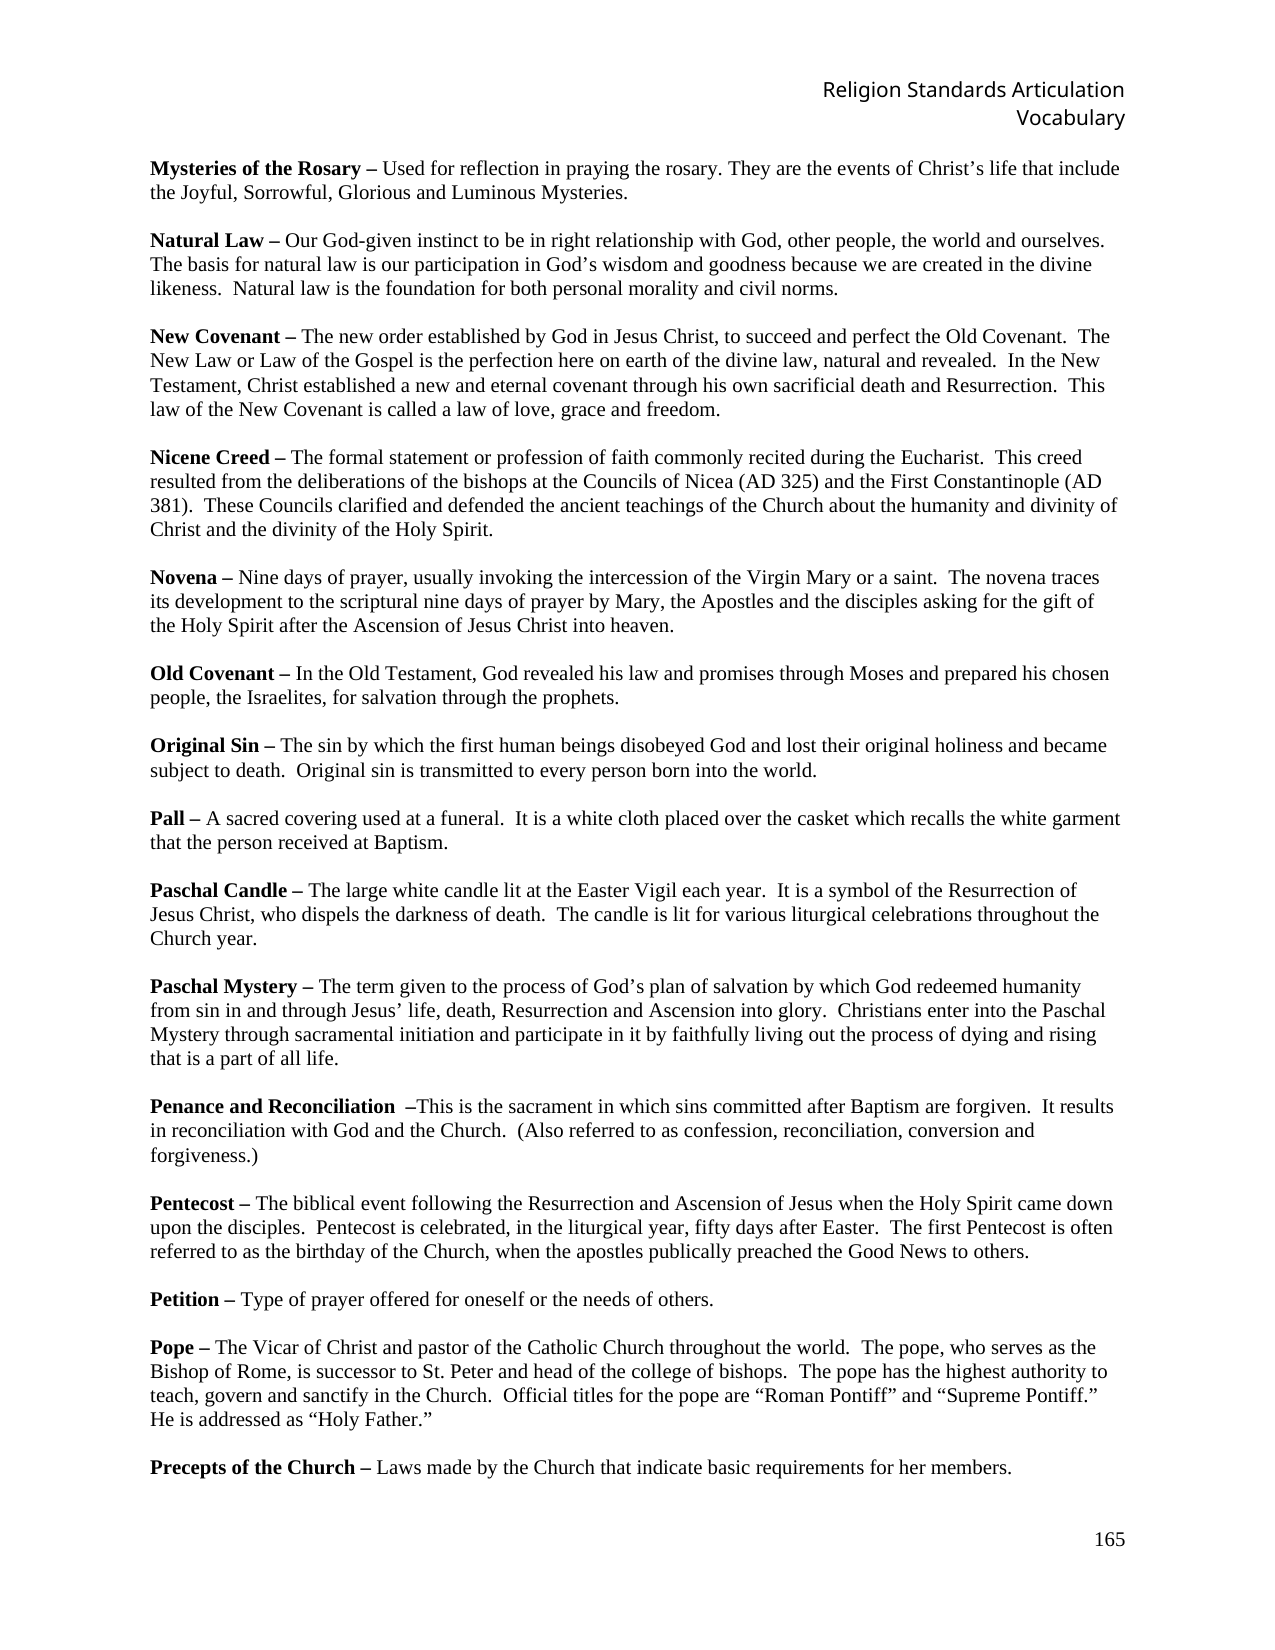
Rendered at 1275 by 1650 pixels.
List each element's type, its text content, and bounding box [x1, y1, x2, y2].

text Mysteries of the Rosary – Used for reflection in praying the rosary. They are the events of Christ’s life that include the Joyful, Sorrowful, Glorious and Luminous Mysteries. [150, 156, 1125, 204]
text Nicene Creed – The formal statement or profession of faith commonly recited during the Eucharist. This creed resulted from the deliberations of the bishops at the Councils of Nicea (AD 325) and the First Constantinople (AD 381). These Councils clarified and defended the ancient teachings of the Church about the humanity and divinity of Christ and the divinity of the Holy Spirit. [150, 445, 1125, 541]
text New Covenant – The new order established by God in Jesus Christ, to succeed and perfect the Old Covenant. The New Law or Law of the Gospel is the perfection here on earth of the divine law, natural and revealed. In the New Testament, Christ established a new and eternal covenant through his own sacrificial death and Resurrection. This law of the New Covenant is called a law of love, grace and freedom. [150, 324, 1125, 421]
text Original Sin – The sin by which the first human beings disobeyed God and lost their original holiness and became subject to death. Original sin is transmitted to every person born into the world. [150, 733, 1125, 782]
text Penance and Reconciliation –This is the sacrament in which sins committed after Baptism are forgiven. It results in reconciliation with God and the Church. (Also referred to as confession, reconciliation, conversion and forgiveness.) [150, 1094, 1125, 1167]
text Old Covenant – In the Old Testament, God revealed his law and promises through Moses and prepared his chosen people, the Israelites, for salvation through the prophets. [150, 661, 1125, 709]
text Precepts of the Church – Laws made by the Church that indicate basic requirements for her members. [150, 1455, 1125, 1479]
text Pentecost – The biblical event following the Resurrection and Ascension of Jesus when the Holy Spirit came down upon the disciples. Pentecost is celebrated, in the liturgical year, fifty days after Easter. The first Pentecost is often referred to as the birthday of the Church, when the apostles publically preached the Good News to others. [150, 1191, 1125, 1263]
text Paschal Mystery – The term given to the process of God’s plan of salvation by which God redeemed humanity from sin in and through Jesus’ life, death, Resurrection and Ascension into glory. Christians enter into the Paschal Mystery through sacramental initiation and participate in it by faithfully living out the process of dying and rising that is a part of all life. [150, 974, 1125, 1070]
text Natural Law – Our God-given instinct to be in right relationship with God, other people, the world and ourselves. The basis for natural law is our participation in God’s wisdom and goodness because we are created in the divine likeness. Natural law is the foundation for both personal morality and civil norms. [150, 228, 1125, 300]
text Pope – The Vicar of Christ and pastor of the Catholic Church throughout the world. The pope, who serves as the Bishop of Rome, is successor to St. Peter and head of the college of bishops. The pope has the highest authority to teach, govern and sanctify in the Church. Official titles for the pope are “Roman Pontiff” and “Supreme Pontiff.” He is addressed as “Holy Father.” [150, 1335, 1125, 1431]
text Petition – Type of prayer offered for oneself or the needs of others. [150, 1287, 1125, 1311]
text Novena – Nine days of prayer, usually invoking the intercession of the Virgin Mary or a saint. The novena traces its development to the scriptural nine days of prayer by Mary, the Apostles and the disciples asking for the gift of the Holy Spirit after the Ascension of Jesus Christ into heaven. [150, 565, 1125, 637]
text Pall – A sacred covering used at a funeral. It is a white cloth placed over the casket which recalls the white garment that the person received at Baptism. [150, 806, 1125, 854]
text Paschal Candle – The large white candle lit at the Easter Vigil each year. It is a symbol of the Resurrection of Jesus Christ, who dispels the darkness of death. The candle is lit for various liturgical celebrations throughout the Church year. [150, 878, 1125, 950]
